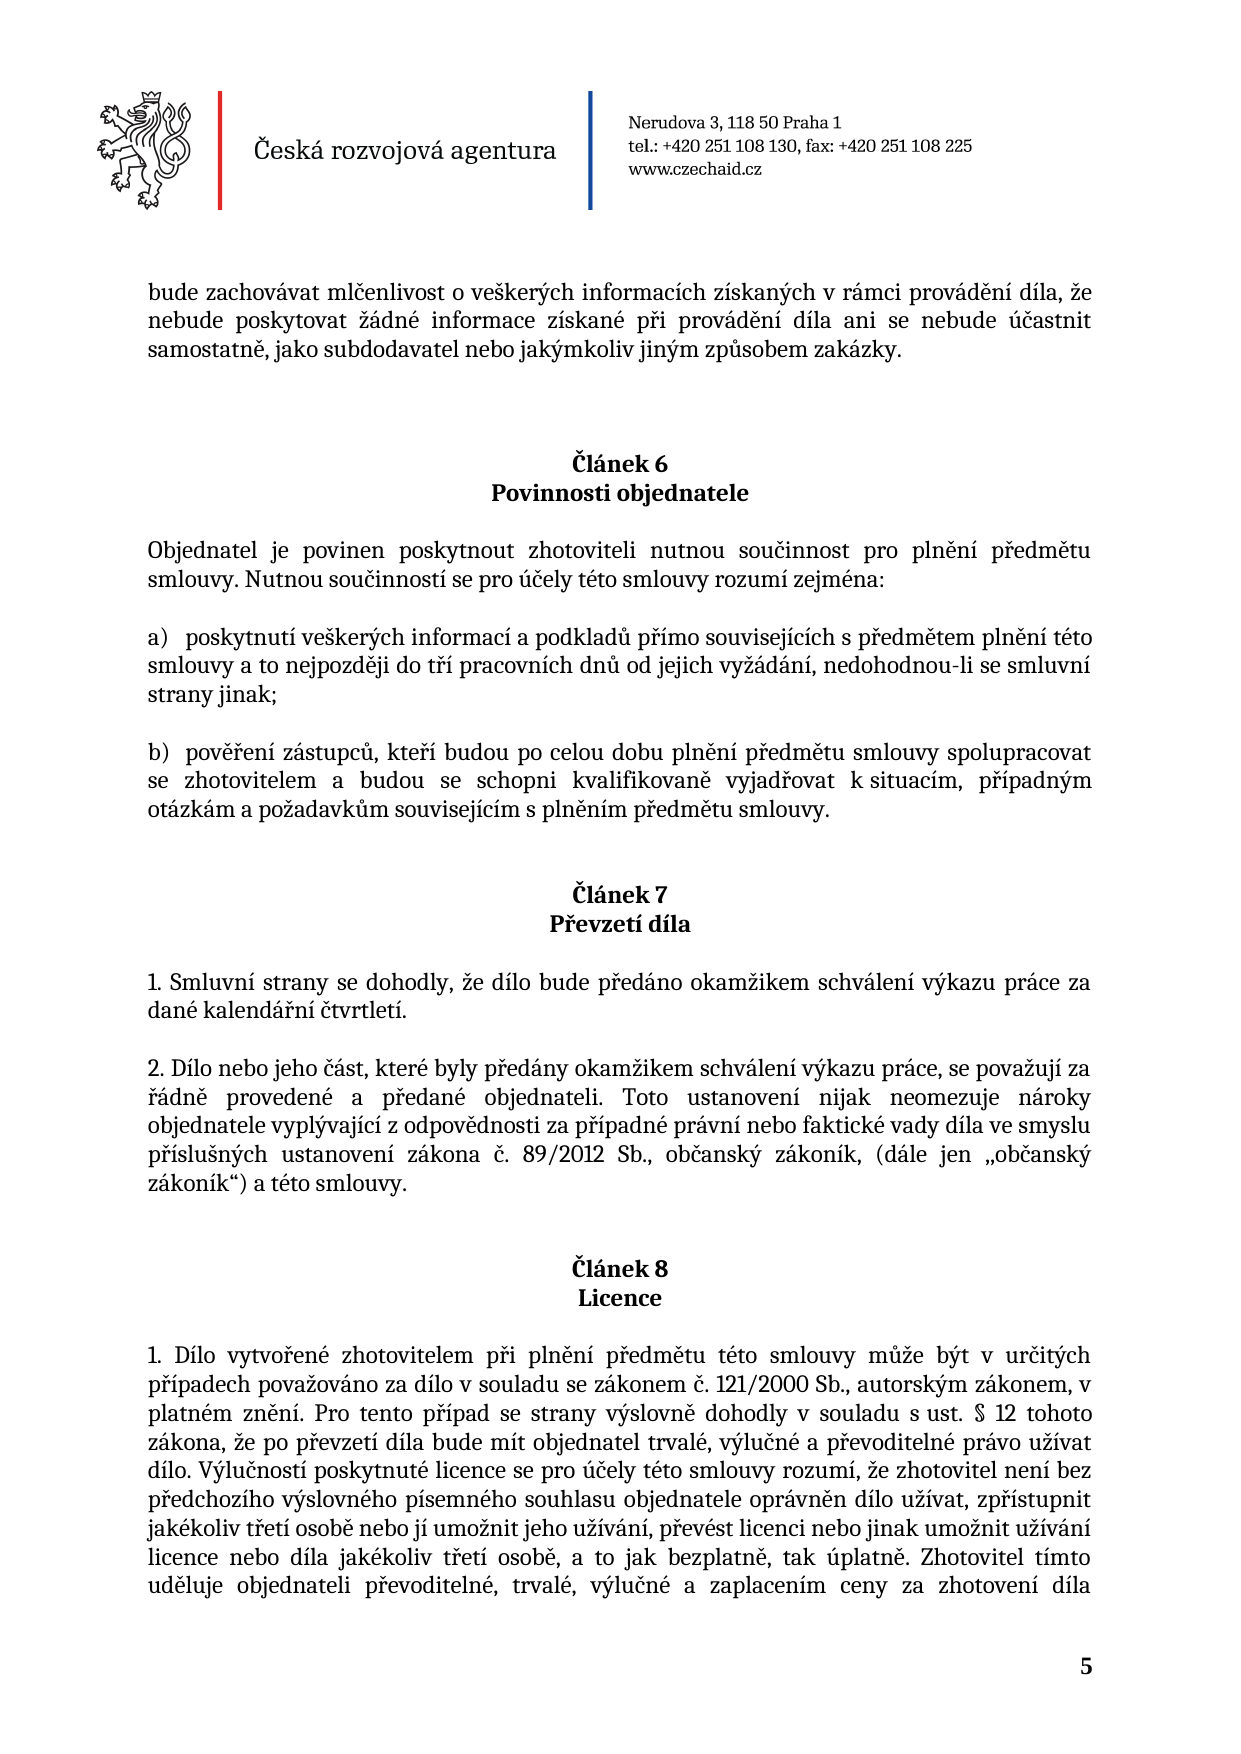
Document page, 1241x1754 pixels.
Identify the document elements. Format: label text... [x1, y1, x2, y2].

subtitle Článek 8 [148, 1255, 1092, 1284]
text b) pověření zástupců, kteří budou po celou dobu plnění předmětu smlouvy spolupracovat se zhotovitelem a budou se schopni kvalifikovaně vyjadřovat k situacím, případným otázkám a požadavkům souvisejícím s plněním předmětu smlouvy. [148, 738, 1092, 824]
subtitle Licence [148, 1284, 1092, 1313]
subtitle Povinnosti objednatele [148, 479, 1092, 508]
text a) poskytnutí veškerých informací a podkladů přímo souvisejících s předmětem plnění této smlouvy a to nejpozději do tří pracovních dnů od jejich vyžádání, nedohodnou-li se smluvní strany jinak; [148, 623, 1092, 709]
subtitle Článek 7 [148, 881, 1092, 910]
subtitle Převzetí díla [148, 910, 1092, 939]
text 1. Smluvní strany se dohodly, že dílo bude předáno okamžikem schválení výkazu práce za dané kalendářní čtvrtletí. [148, 968, 1092, 1025]
subtitle Článek 6 [148, 450, 1092, 479]
text 2. Dílo nebo jeho část, které byly předány okamžikem schválení výkazu práce, se považují za řádně provedené a předané objednateli. Toto ustanovení nijak neomezuje nároky objednatele vyplývající z odpovědnosti za případné právní nebo faktické vady díla ve smyslu příslušných ustanovení zákona č. 89/2012 Sb., občanský zákoník, (dále jen ,,občanský zákoník“) a této smlouvy. [148, 1054, 1092, 1198]
picture [1, 1, 1241, 232]
text Objednatel je povinen poskytnout zhotoviteli nutnou součinnost pro plnění předmětu smlouvy. Nutnou součinností se pro účely této smlouvy rozumí zejména: [148, 536, 1092, 594]
